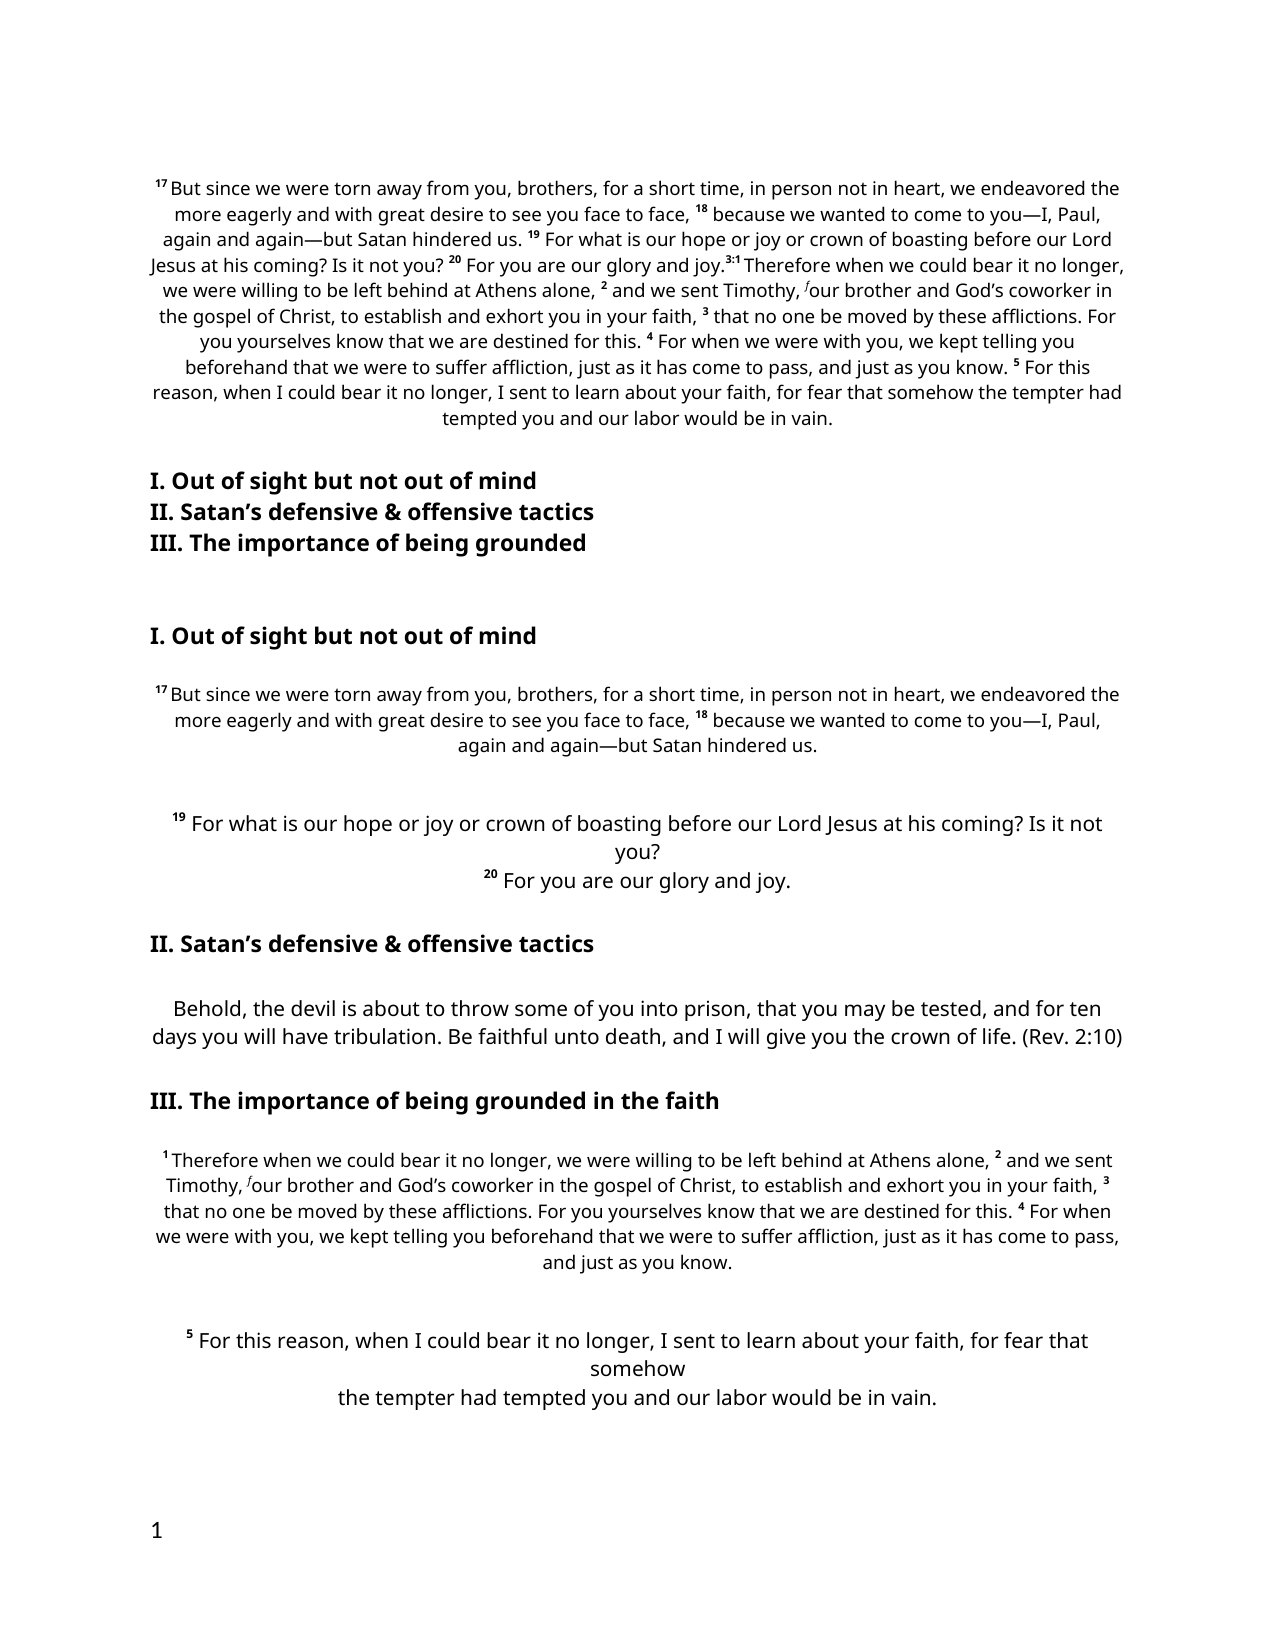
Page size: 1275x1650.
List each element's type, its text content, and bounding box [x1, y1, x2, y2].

text III. The importance of being grounded [150, 527, 1125, 589]
text III. The importance of being grounded in the faith [150, 1084, 1125, 1116]
text I. Out of sight but not out of mind [150, 619, 1125, 651]
text I. Out of sight but not out of mind [150, 465, 1125, 496]
text Behold, the devil is about to throw some of you into prison, that you may be tested, and for ten days you will have tribulation. Be faithful unto death, and I will give you the crown of life. (Rev. 2:10) [150, 994, 1125, 1051]
text 17 But since we were torn away from you, brothers, for a short time, in person not in heart, we endeavored the more eagerly and with great desire to see you face to face, 18 because we wanted to come to you—I, Paul, again and again—but Satan hindered us. 19 For what is our hope or joy or crown of boasting before our Lord Jesus at his coming? Is it not you? 20 For you are our glory and joy.3:1 Therefore when we could bear it no longer, we were willing to be left behind at Athens alone, 2 and we sent Timothy, four brother and God’s coworker in the gospel of Christ, to establish and exhort you in your faith, 3 that no one be moved by these afflictions. For you yourselves know that we are destined for this. 4 For when we were with you, we kept telling you beforehand that we were to suffer affliction, just as it has come to pass, and just as you know. 5 For this reason, when I could bear it no longer, I sent to learn about your faith, for fear that somehow the tempter had tempted you and our labor would be in vain. [150, 176, 1125, 431]
text 19 For what is our hope or joy or crown of boasting before our Lord Jesus at his coming? Is it not you? [150, 809, 1125, 866]
text 5 For this reason, when I could bear it no longer, I sent to learn about your faith, for fear that somehow [150, 1326, 1125, 1383]
text 20 For you are our glory and joy. [150, 866, 1125, 894]
text 1 Therefore when we could bear it no longer, we were willing to be left behind at Athens alone, 2 and we sent Timothy, four brother and God’s coworker in the gospel of Christ, to establish and exhort you in your faith, 3 that no one be moved by these afflictions. For you yourselves know that we are destined for this. 4 For when we were with you, we kept telling you beforehand that we were to suffer affliction, just as it has come to pass, and just as you know. [150, 1147, 1125, 1275]
text II. Satan’s defensive & offensive tactics [150, 496, 1125, 527]
text II. Satan’s defensive & offensive tactics [150, 928, 1125, 959]
text the tempter had tempted you and our labor would be in vain. [150, 1383, 1125, 1411]
text 17 But since we were torn away from you, brothers, for a short time, in person not in heart, we endeavored the more eagerly and with great desire to see you face to face, 18 because we wanted to come to you—I, Paul, again and again—but Satan hindered us. [150, 681, 1125, 758]
